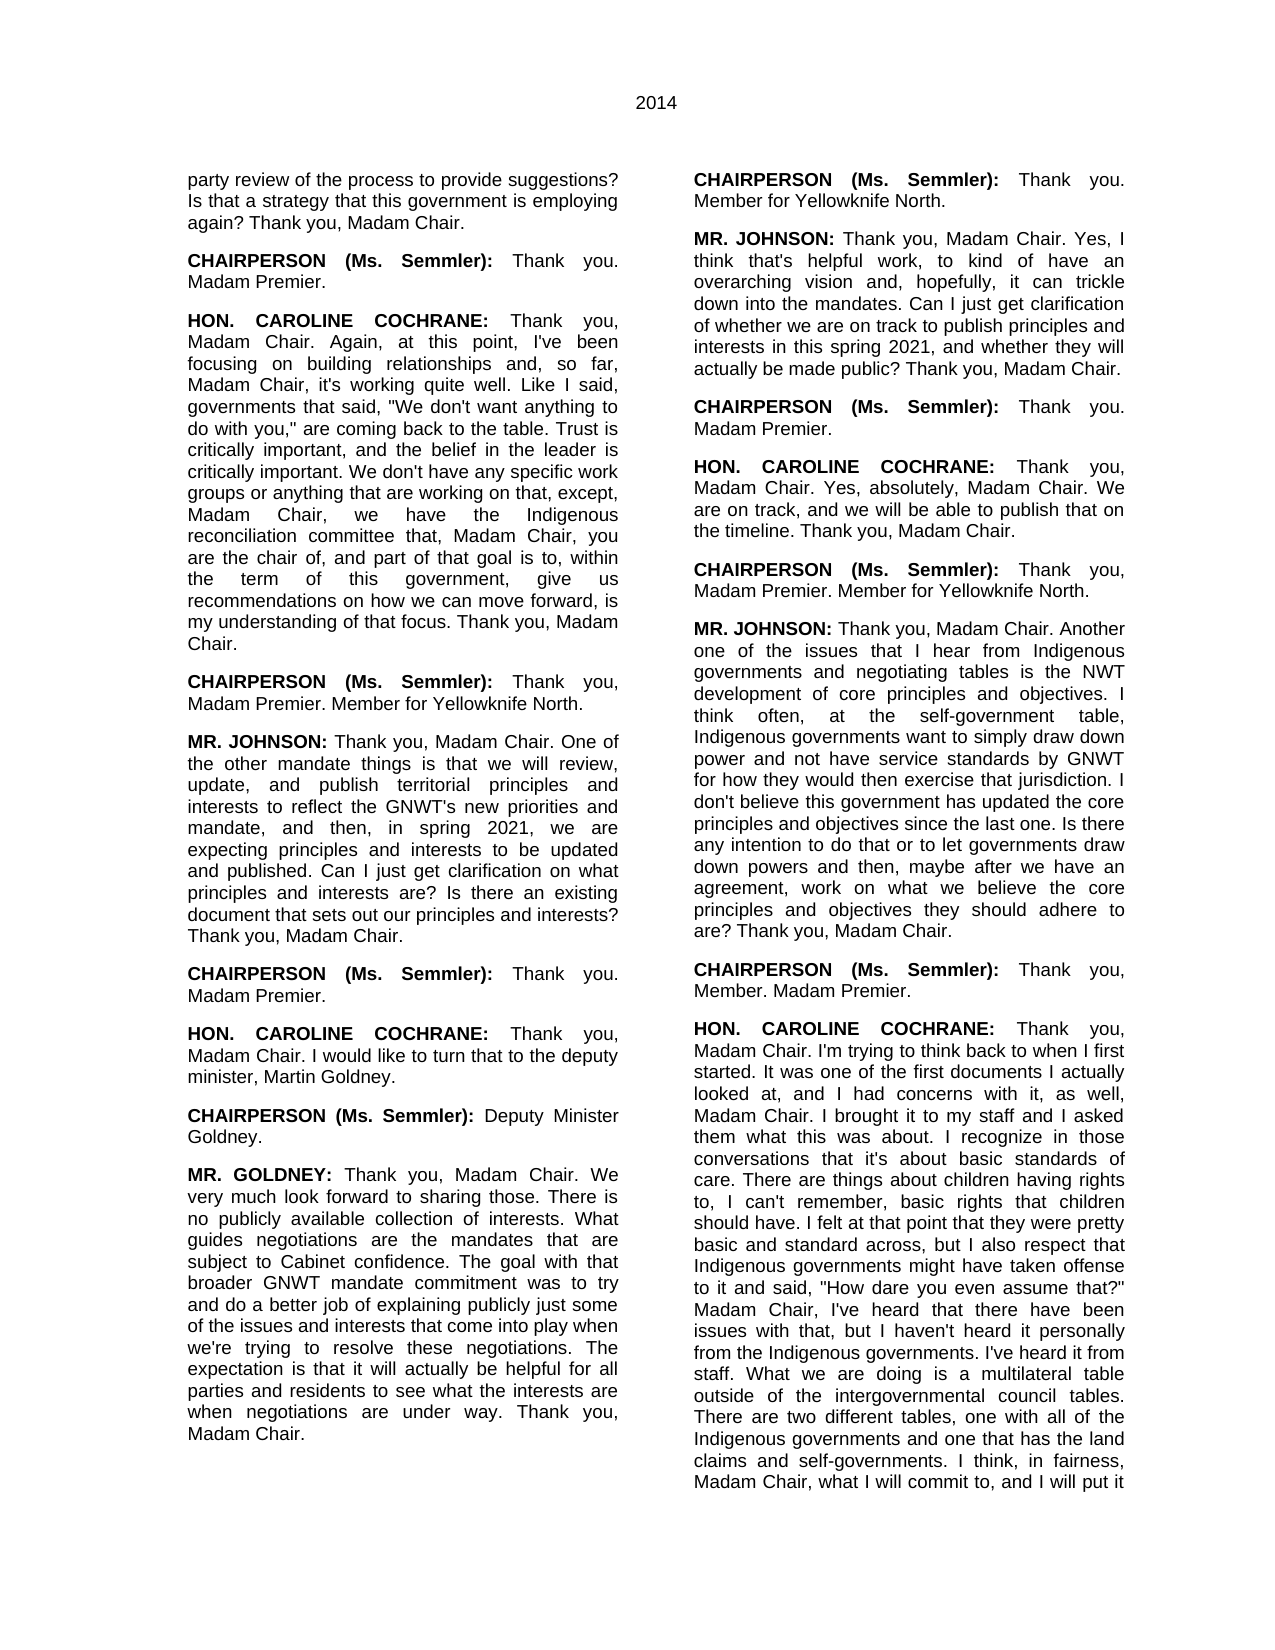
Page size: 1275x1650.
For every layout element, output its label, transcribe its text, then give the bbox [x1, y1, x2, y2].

text MR. JOHNSON: Thank you, Madam Chair. Yes, I think that's helpful work, to kind of have an overarching vision and, hopefully, it can trickle down into the mandates. Can I just get clarification of whether we are on track to publish principles and interests in this spring 2021, and whether they will actually be made public? Thank you, Madam Chair. [694, 228, 1125, 379]
text MR. JOHNSON: Thank you, Madam Chair. One of the other mandate things is that we will review, update, and publish territorial principles and interests to reflect the GNWT's new priorities and mandate, and then, in spring 2021, we are expecting principles and interests to be updated and published. Can I just get clarification on what principles and interests are? Is there an existing document that sets out our principles and interests? Thank you, Madam Chair. [187, 731, 619, 947]
text HON. CAROLINE COCHRANE: Thank you, Madam Chair. Again, at this point, I've been focusing on building relationships and, so far, Madam Chair, it's working quite well. Like I said, governments that said, "We don't want anything to do with you," are coming back to the table. Trust is critically important, and the belief in the leader is critically important. We don't have any specific work groups or anything that are working on that, except, Madam Chair, we have the Indigenous reconciliation committee that, Madam Chair, you are the chair of, and part of that goal is to, within the term of this government, give us recommendations on how we can move forward, is my understanding of that focus. Thank you, Madam Chair. [187, 309, 619, 654]
text MR. GOLDNEY: Thank you, Madam Chair. We very much look forward to sharing those. There is no publicly available collection of interests. What guides negotiations are the mandates that are subject to Cabinet confidence. The goal with that broader GNWT mandate commitment was to try and do a better job of explaining publicly just some of the issues and interests that come into play when we're trying to resolve these negotiations. The expectation is that it will actually be helpful for all parties and residents to see what the interests are when negotiations are under way. Thank you, Madam Chair. [187, 1164, 619, 1444]
text CHAIRPERSON (Ms. Semmler): Thank you. Madam Premier. [187, 250, 619, 293]
text CHAIRPERSON (Ms. Semmler): Thank you, Member. Madam Premier. [694, 958, 1125, 1001]
text CHAIRPERSON (Ms. Semmler): Thank you. Madam Premier. [187, 963, 619, 1006]
text HON. CAROLINE COCHRANE: Thank you, Madam Chair. I would like to turn that to the deputy minister, Martin Goldney. [187, 1023, 619, 1088]
text HON. CAROLINE COCHRANE: Thank you, Madam Chair. Yes, absolutely, Madam Chair. We are on track, and we will be able to publish that on the timeline. Thank you, Madam Chair. [694, 456, 1125, 542]
text CHAIRPERSON (Ms. Semmler): Thank you, Madam Premier. Member for Yellowknife North. [694, 558, 1125, 602]
text CHAIRPERSON (Ms. Semmler): Thank you, Madam Premier. Member for Yellowknife North. [187, 671, 619, 714]
text CHAIRPERSON (Ms. Semmler): Thank you. Madam Premier. [694, 396, 1125, 439]
text MR. JOHNSON: Thank you, Madam Chair. Another one of the issues that I hear from Indigenous governments and negotiating tables is the NWT development of core principles and objectives. I think often, at the self-government table, Indigenous governments want to simply draw down power and not have service standards by GNWT for how they would then exercise that jurisdiction. I don't believe this government has updated the core principles and objectives since the last one. Is there any intention to do that or to let governments draw down powers and then, maybe after we have an agreement, work on what we believe the core principles and objectives they should adhere to are? Thank you, Madam Chair. [694, 618, 1125, 942]
text CHAIRPERSON (Ms. Semmler): Deputy Minister Goldney. [187, 1104, 619, 1147]
text CHAIRPERSON (Ms. Semmler): Thank you. Member for Yellowknife North. [694, 168, 1125, 211]
